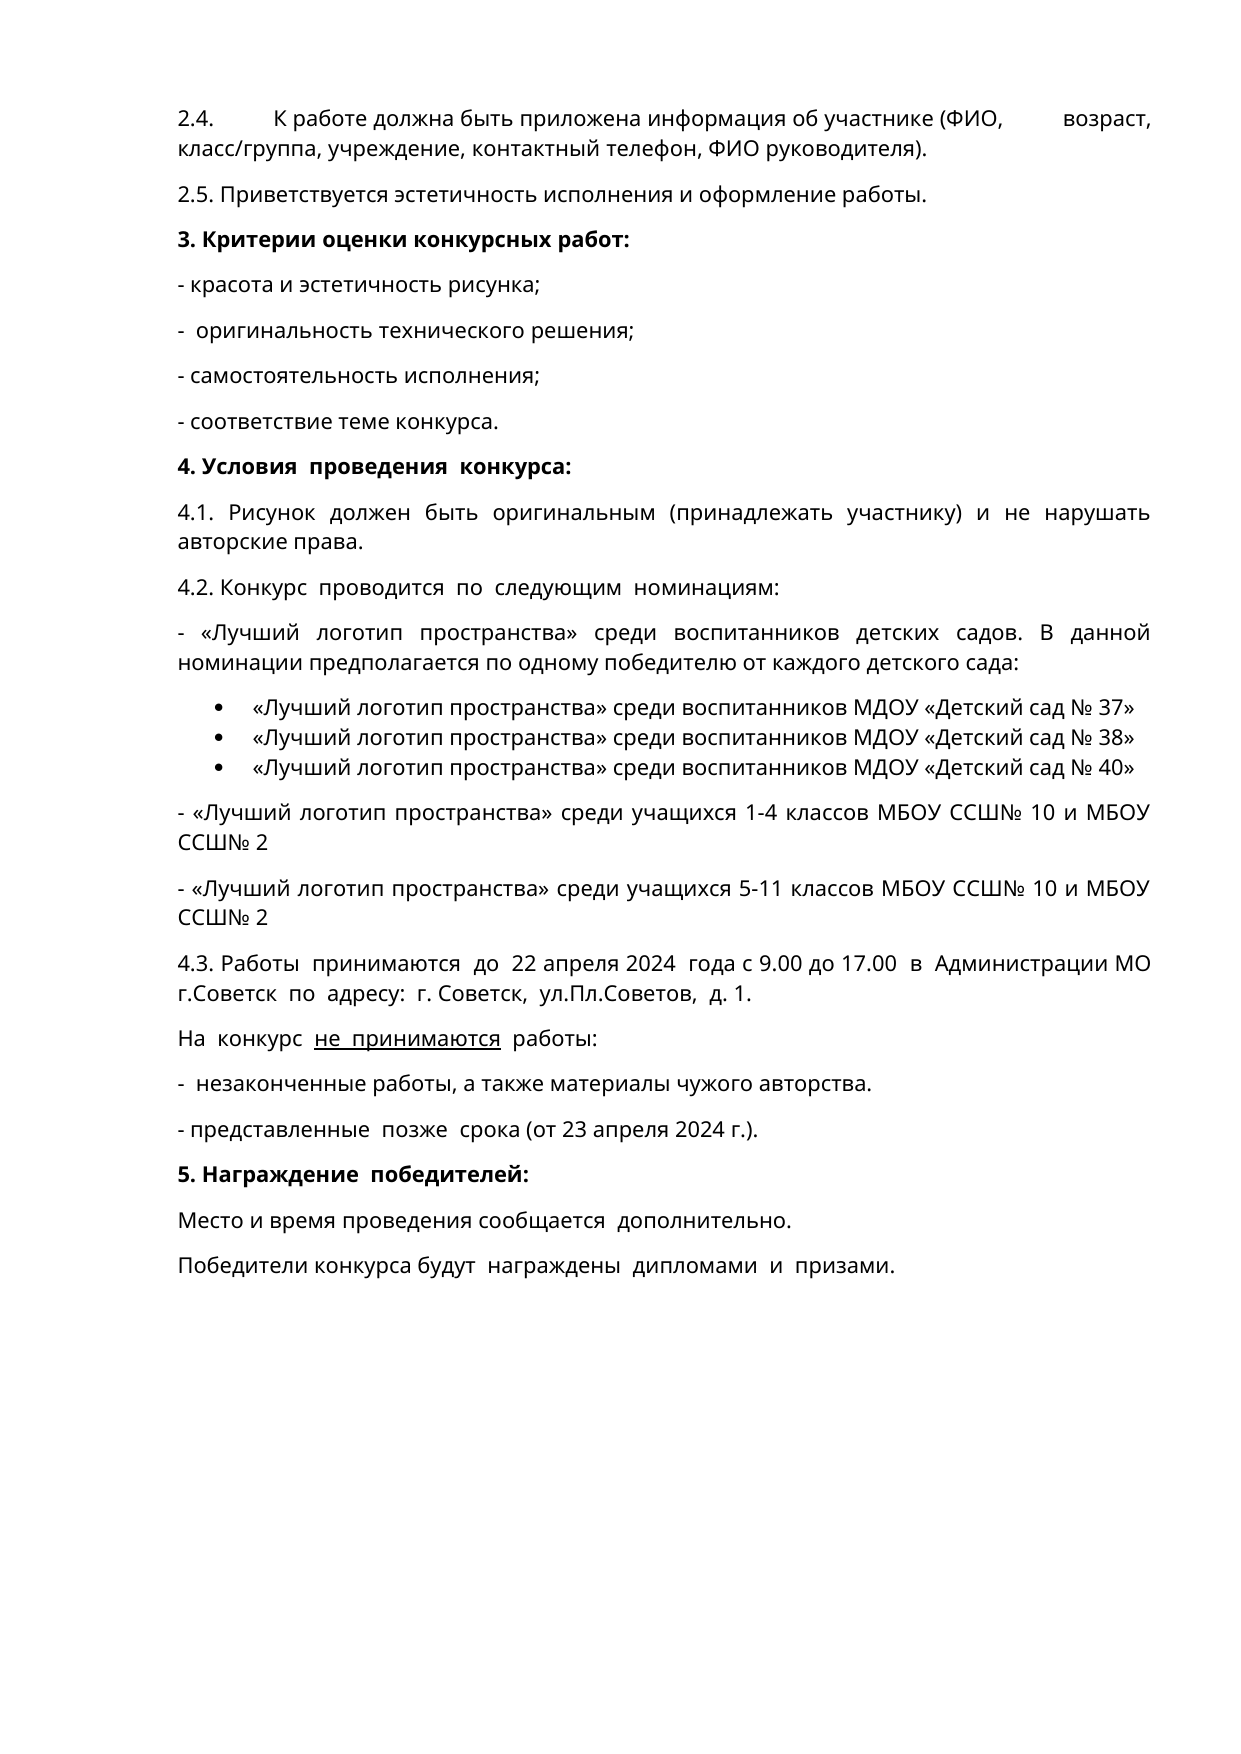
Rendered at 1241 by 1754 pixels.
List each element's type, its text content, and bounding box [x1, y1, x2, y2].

list «Лучший логотип пространства» среди воспитанников МДОУ «Детский сад № 37» [215, 692, 1152, 722]
list «Лучший логотип пространства» среди воспитанников МДОУ «Детский сад № 40» [215, 752, 1152, 782]
text - «Лучший логотип пространства» среди учащихся 5-11 классов МБОУ ССШ№ 10 и МБОУ ССШ№ 2 [177, 873, 1152, 932]
text - «Лучший логотип пространства» среди воспитанников детских садов. В данной номинации предполагается по одному победителю от каждого детского сада: [177, 617, 1152, 677]
text Победители конкурса будут награждены дипломами и призами. [177, 1250, 1152, 1280]
text 4.2. Конкурс проводится по следующим номинациям: [177, 572, 1152, 602]
text 4.1. Рисунок должен быть оригинальным (принадлежать участнику) и не нарушать авторские права. [177, 497, 1152, 556]
text - оригинальность технического решения; [177, 315, 1152, 345]
text - красота и эстетичность рисунка; [177, 269, 1152, 299]
text - представленные позже срока (от 23 апреля 2024 г.). [177, 1114, 1152, 1144]
text - незаконченные работы, а также материалы чужого авторства. [177, 1068, 1152, 1098]
text - соответствие теме конкурса. [177, 406, 1152, 436]
text На конкурс не принимаются работы: [177, 1023, 1152, 1053]
list «Лучший логотип пространства» среди воспитанников МДОУ «Детский сад № 38» [215, 722, 1152, 752]
text - самостоятельность исполнения; [177, 360, 1152, 390]
text 3. Критерии оценки конкурсных работ: [177, 224, 1152, 254]
text Место и время проведения сообщается дополнительно. [177, 1205, 1152, 1234]
text 5. Награждение победителей: [177, 1159, 1152, 1189]
text 4. Условия проведения конкурса: [177, 451, 1152, 481]
text - «Лучший логотип пространства» среди учащихся 1-4 классов МБОУ ССШ№ 10 и МБОУ ССШ№ 2 [177, 797, 1152, 857]
text 4.3. Работы принимаются до 22 апреля 2024 года с 9.00 до 17.00 в Администрации МО г.Советск по адресу: г. Советск, ул.Пл.Советов, д. 1. [177, 948, 1152, 1007]
text 2.4. К работе должна быть приложена информация об участнике (ФИО, возраст, класс/группа, учреждение, контактный телефон, ФИО руководителя). [177, 103, 1152, 163]
text 2.5. Приветствуется эстетичность исполнения и оформление работы. [177, 179, 1152, 208]
